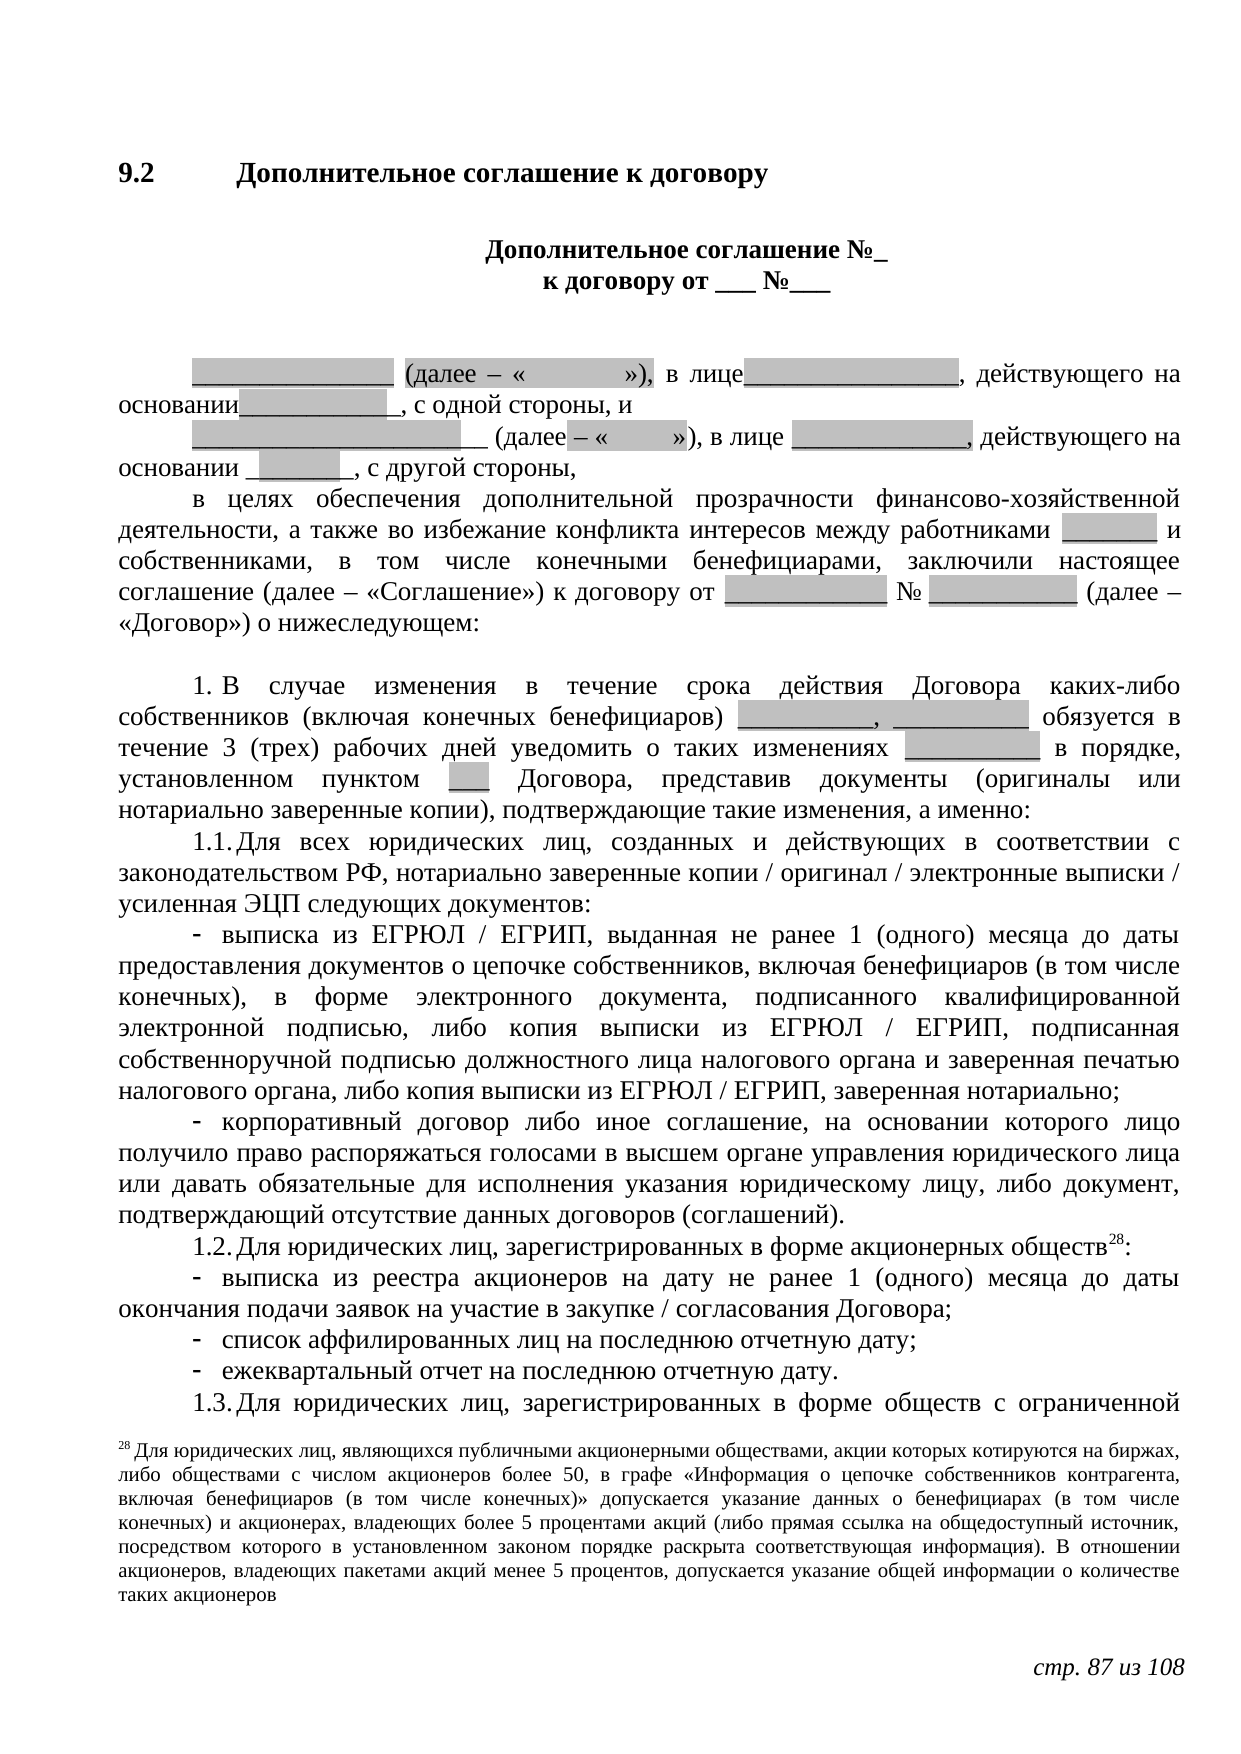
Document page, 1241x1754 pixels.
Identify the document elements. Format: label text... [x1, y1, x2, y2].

text в целях обеспечения дополнительной прозрачности финансово-хозяйственной деятельности, а также во избежание конфликта интересов между работниками _______ и собственниками, в том числе конечными бенефициарами, заключили настоящее соглашение (далее – «Соглашение») к договору от ____________ № ___________ (далее – «Договор») о нижеследующем: [118, 482, 1181, 638]
subtitle Дополнительное соглашение к договору [118, 156, 1181, 189]
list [118, 1386, 1181, 1417]
text к договору от ___ №___ [118, 264, 1181, 295]
list выписка из ЕГРЮЛ / ЕГРИП, выданная не ранее 1 (одного) месяца до даты предоставления документов о цепочке собственников, включая бенефициаров (в том числе конечных), в форме электронного документа, подписанного квалифицированной электронной подписью, либо копия выписки из ЕГРЮЛ / ЕГРИП, подписанная собственноручной подписью должностного лица налогового органа и заверенная печатью налогового органа, либо копия выписки из ЕГРЮЛ / ЕГРИП, заверенная нотариально; [118, 918, 1181, 1105]
text ______________________ (далее – « »), в лице _____________, действующего на основании ________, с другой стороны, [118, 420, 259, 482]
list ежеквартальный отчет на последнюю отчетную дату. [118, 1354, 1181, 1386]
list Для юридических лиц, зарегистрированных в форме акционерных обществ: [118, 1230, 1181, 1261]
list корпоративный договор либо иное соглашение, на основании которого лицо получило право распоряжаться голосами в высшем органе управления юридического лица или давать обязательные для исполнения указания юридическому лицу, либо документ, подтверждающий отсутствие данных договоров (соглашений). [118, 1105, 1181, 1230]
list В случае изменения в течение срока действия Договора каких-либо собственников (включая конечных бенефициаров) __________, __________ обязуется в течение 3 (трех) рабочих дней уведомить о таких изменениях __________ в порядке, установленном пунктом ___ Договора, представив документы (оригиналы или нотариально заверенные копии), подтверждающие такие изменения, а именно: [118, 669, 1181, 824]
list список аффилированных лиц на последнюю отчетную дату; [118, 1323, 1181, 1354]
list Для всех юридических лиц, созданных и действующих в соответствии с законодательством РФ, нотариально заверенные копии / оригинал / электронные выписки / усиленная ЭЦП следующих документов: [118, 824, 1181, 918]
text Дополнительное соглашение №_ [118, 233, 1181, 264]
text _______________ (далее – « »), в лице________________, действующего на основании____________, с одной стороны, и [118, 357, 1181, 420]
text ______________________ (далее – « »), в лице _____________, действующего на основании ________, с другой стороны, [340, 420, 1181, 482]
list выписка из реестра акционеров на дату не ранее 1 (одного) месяца до даты окончания подачи заявок на участие в закупке / согласования Договора; [118, 1261, 1181, 1323]
